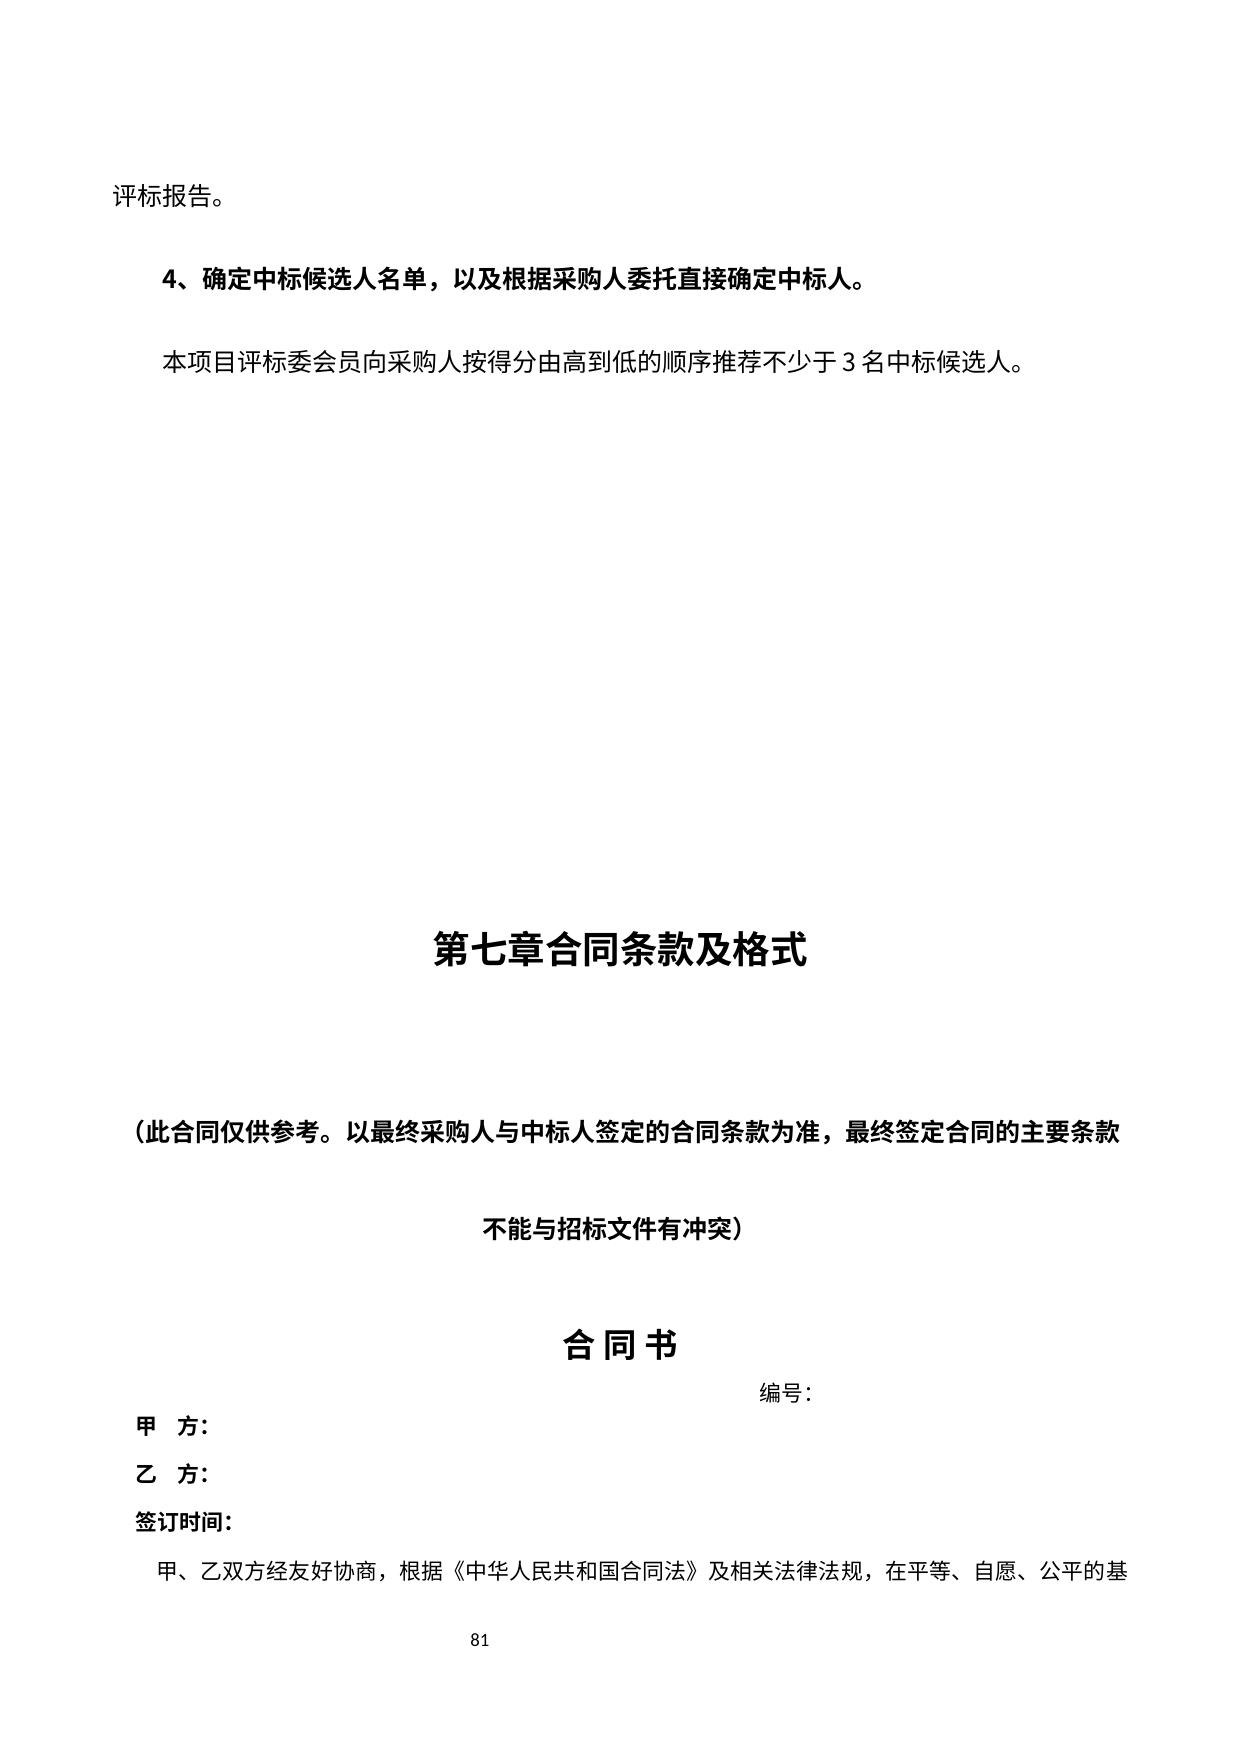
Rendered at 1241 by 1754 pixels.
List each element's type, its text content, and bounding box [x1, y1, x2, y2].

text 4、确定中标候选人名单，以及根据采购人委托直接确定中标人。 [112, 245, 1128, 310]
text 本项目评标委会员向采购人按得分由高到低的顺序推荐不少于3名中标候选人。 [112, 328, 1128, 393]
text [112, 1553, 1128, 1586]
text （此合同仅供参考。以最终采购人与中标人签定的合同条款为准，最终签定合同的主要条款不能与招标文件有冲突） [112, 1098, 1128, 1260]
text 编号： [112, 1376, 1128, 1408]
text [112, 162, 1128, 227]
text 签订时间： [112, 1505, 1128, 1537]
text 合 同 书 [112, 1311, 1128, 1376]
text 甲 方： [112, 1408, 1128, 1441]
text 乙 方： [112, 1457, 1128, 1489]
text 第七章合同条款及格式 [112, 915, 1128, 980]
